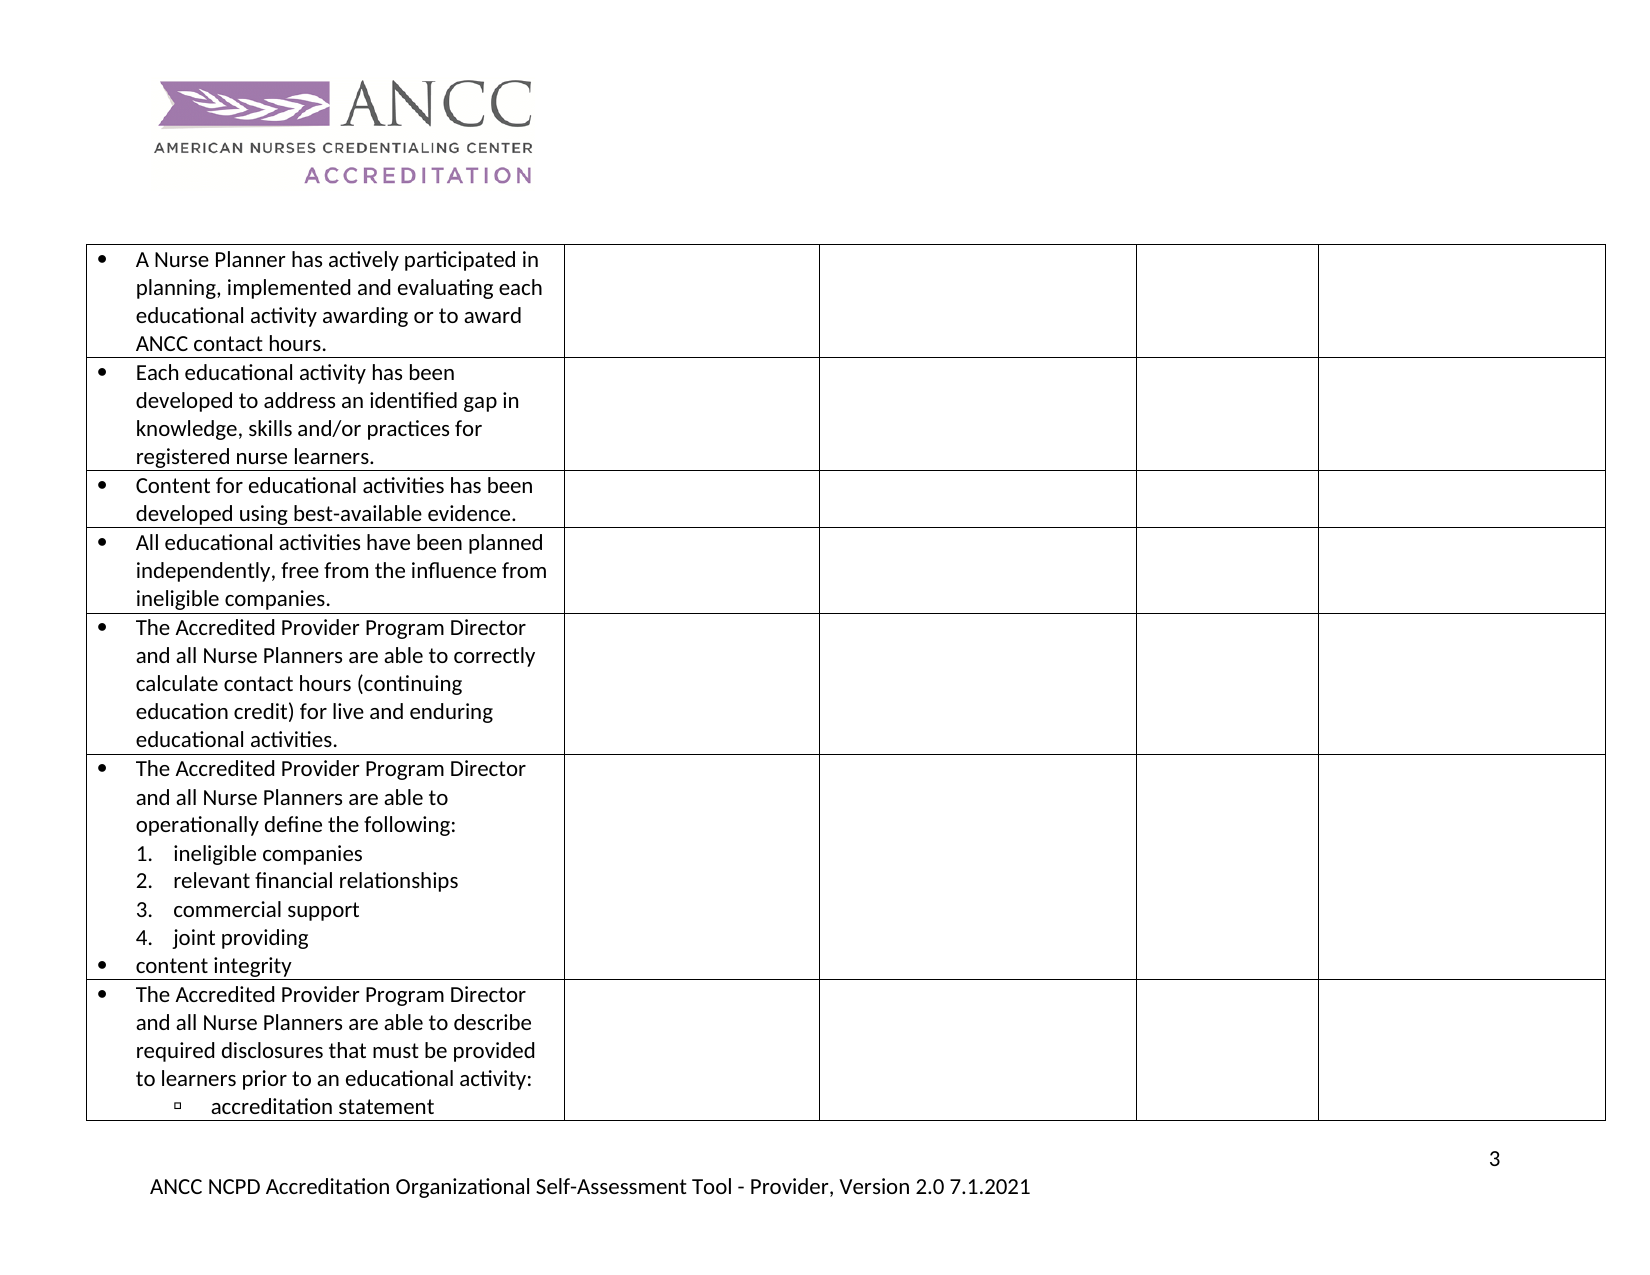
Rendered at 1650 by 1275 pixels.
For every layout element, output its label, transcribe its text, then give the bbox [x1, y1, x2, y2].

table_cell Each educational activity has been developed to address an identified gap in knowledge, skills and/or practices for registered nurse learners. [87, 358, 564, 470]
table_cell [565, 755, 819, 979]
table_cell [1137, 980, 1318, 1120]
table_cell [1137, 755, 1318, 979]
table_cell [565, 528, 819, 612]
table_cell [1319, 614, 1605, 753]
table_cell [1137, 358, 1318, 470]
table_cell Content for educational activities has been developed using best-available evidence. [87, 471, 564, 527]
table_cell [565, 471, 819, 527]
table_header A Nurse Planner has actively participated in planning, implemented and evaluating each educational activity awarding or to award ANCC contact hours. [87, 245, 564, 357]
table_cell [820, 471, 1136, 527]
table_header [1137, 245, 1318, 357]
table_cell [820, 755, 1136, 979]
picture [150, 75, 536, 191]
table_cell The Accredited Provider Program Director and all Nurse Planners are able to operationally define the following: ineligible companies relevant financial relationships commercial support joint providing content integrity [87, 755, 564, 979]
table_cell [1137, 528, 1318, 612]
table_cell [820, 980, 1136, 1120]
table_cell [1319, 980, 1605, 1120]
table_cell [820, 614, 1136, 753]
table_header [565, 245, 819, 357]
table_cell [565, 980, 819, 1120]
table_cell [1319, 358, 1605, 470]
table_cell [820, 358, 1136, 470]
table_cell All educational activities have been planned independently, free from the influence from ineligible companies. [87, 528, 564, 612]
table_header [1319, 245, 1605, 357]
table_header [820, 245, 1136, 357]
table_cell The Accredited Provider Program Director and all Nurse Planners are able to correctly calculate contact hours (continuing education credit) for live and enduring educational activities. [87, 614, 564, 753]
table_cell [1137, 471, 1318, 527]
table_cell [1137, 614, 1318, 753]
table_cell [565, 358, 819, 470]
table_cell [1319, 755, 1605, 979]
table_cell [565, 614, 819, 753]
table_cell [820, 528, 1136, 612]
table_cell [1319, 471, 1605, 527]
table_cell [1319, 528, 1605, 612]
